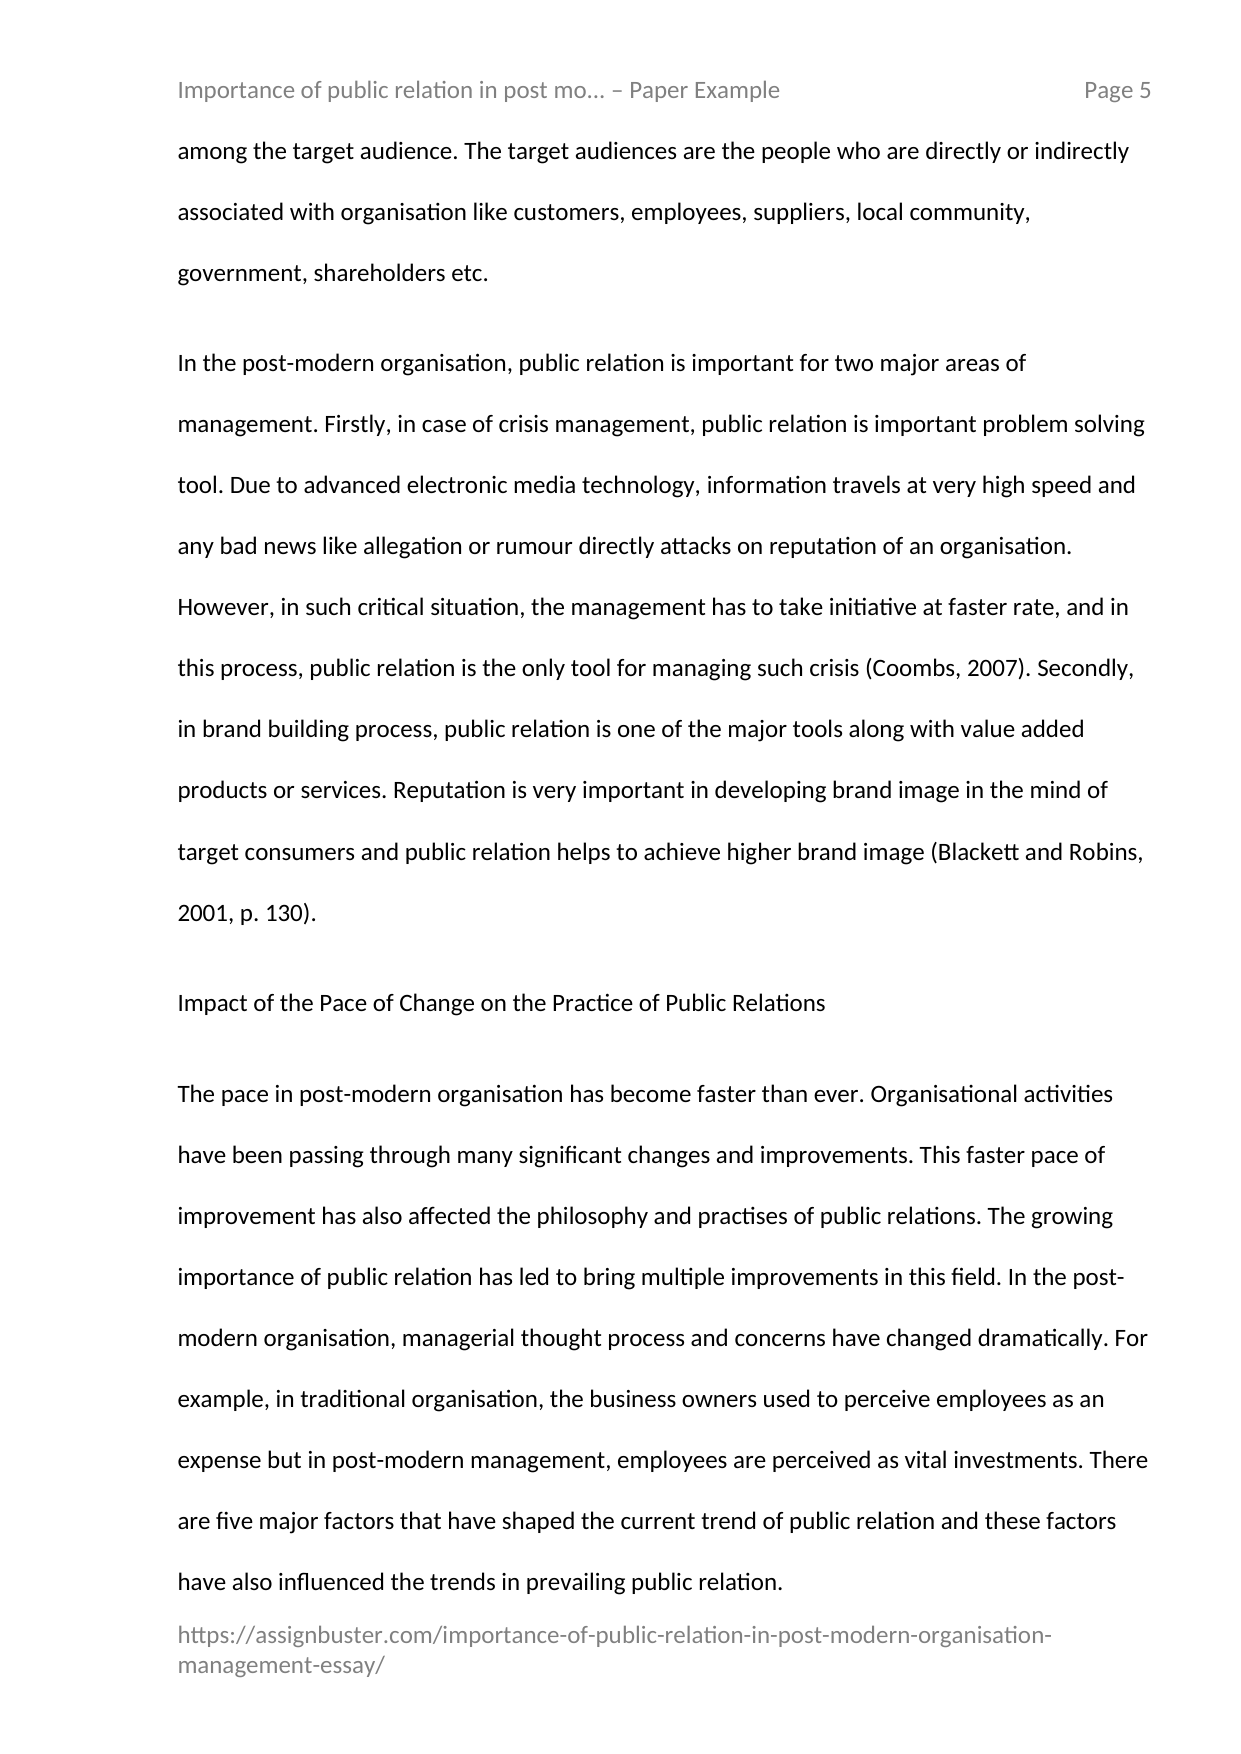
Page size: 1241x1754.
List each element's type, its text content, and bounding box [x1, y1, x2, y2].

text The pace in post-modern organisation has become faster than ever. Organisational activities have been passing through many significant changes and improvements. This faster pace of improvement has also affected the philosophy and practises of public relations. The growing importance of public relation has led to bring multiple improvements in this field. In the post-modern organisation, managerial thought process and concerns have changed dramatically. For example, in traditional organisation, the business owners used to perceive employees as an expense but in post-modern management, employees are perceived as vital investments. There are five major factors that have shaped the current trend of public relation and these factors have also influenced the trends in prevailing public relation. [177, 1078, 1152, 1597]
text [177, 135, 1152, 287]
text In the post-modern organisation, public relation is important for two major areas of management. Firstly, in case of crisis management, public relation is important problem solving tool. Due to advanced electronic media technology, information travels at very high speed and any bad news like allegation or rumour directly attacks on reputation of an organisation. However, in such critical situation, the management has to take initiative at faster rate, and in this process, public relation is the only tool for managing such crisis (Coombs, 2007). Secondly, in brand building process, public relation is one of the major tools along with value added products or services. Reputation is very important in developing brand image in the mind of target consumers and public relation helps to achieve higher brand image (Blackett and Robins, 2001, p. 130). [177, 347, 1152, 927]
text Impact of the Pace of Change on the Practice of Public Relations [177, 987, 1152, 1018]
